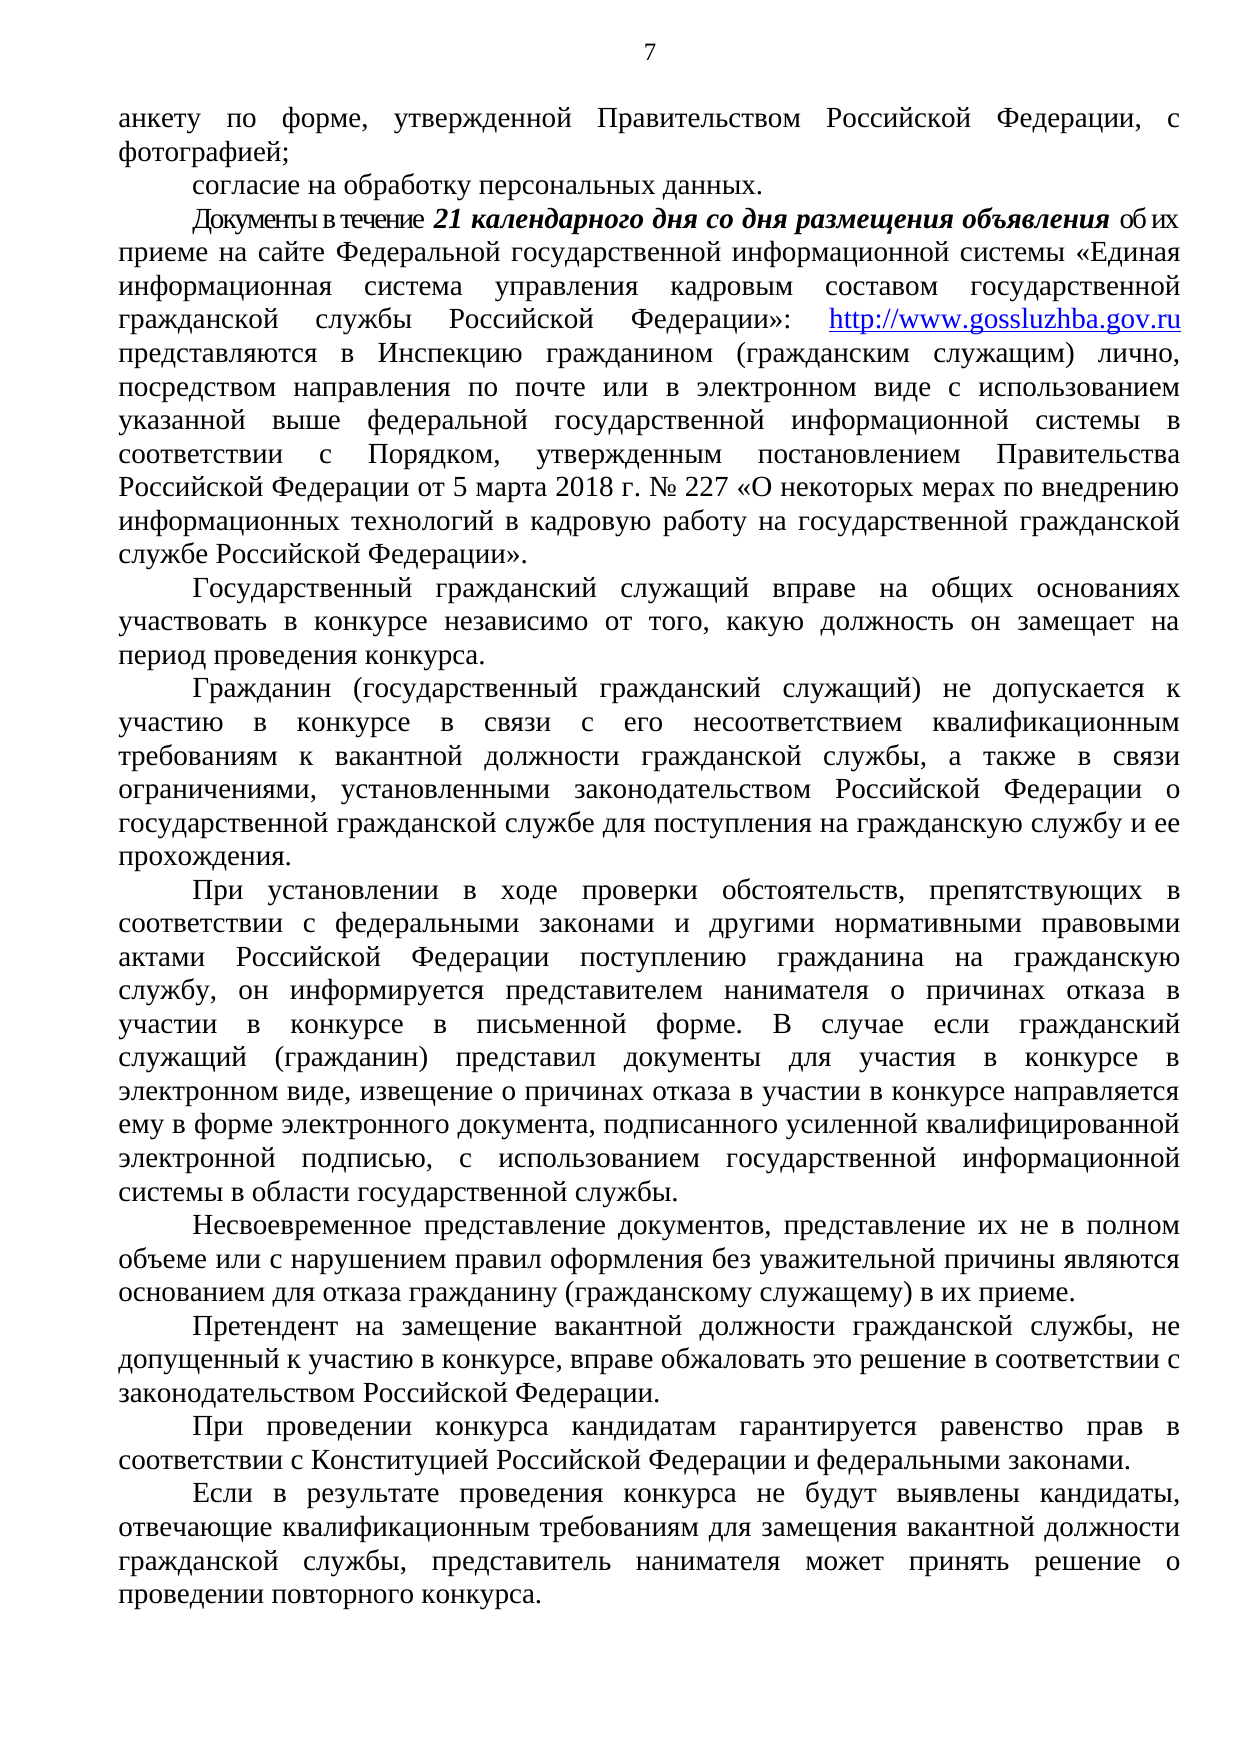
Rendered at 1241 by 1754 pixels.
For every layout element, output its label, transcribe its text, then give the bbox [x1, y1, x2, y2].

text согласие на обработку персональных данных. [118, 167, 1181, 201]
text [118, 100, 1181, 167]
text Несвоевременное представление документов, представление их не в полном объеме или с нарушением правил оформления без уважительной причины являются основанием для отказа гражданину (гражданскому служащему) в их приеме. [118, 1207, 1181, 1308]
text Претендент на замещение вакантной должности гражданской службы, не допущенный к участию в конкурсе, вправе обжаловать это решение в соответствии с законодательством Российской Федерации. [118, 1308, 1181, 1408]
text Государственный гражданский служащий вправе на общих основаниях участвовать в конкурсе независимо от того, какую должность он замещает на период проведения конкурса. [118, 570, 1181, 671]
text Документы в течение 21 календарного дня со дня размещения объявления об их приеме на сайте Федеральной государственной информационной системы «Единая информационная система управления кадровым составом государственной гражданской службы Российской Федерации»: http://www.gossluzhba.gov.ru представляются в Инспекцию гражданином (гражданским служащим) лично, посредством направления по почте или в электронном виде с использованием указанной выше федеральной государственной информационной системы в соответствии с Порядком, утвержденным постановлением Правительства Российской Федерации от 5 марта 2018 г. № 227 «О некоторых мерах по внедрению информационных технологий в кадровую работу на государственной гражданской службе Российской Федерации». [118, 201, 1181, 570]
text При установлении в ходе проверки обстоятельств, препятствующих в соответствии с федеральными законами и другими нормативными правовыми актами Российской Федерации поступлению гражданина на гражданскую службу, он информируется представителем нанимателя о причинах отказа в участии в конкурсе в письменной форме. В случае если гражданский служащий (гражданин) представил документы для участия в конкурсе в электронном виде, извещение о причинах отказа в участии в конкурсе направляется ему в форме электронного документа, подписанного усиленной квалифицированной электронной подписью, с использованием государственной информационной системы в области государственной службы. [118, 872, 1181, 1207]
text Гражданин (государственный гражданский служащий) не допускается к участию в конкурсе в связи с его несоответствием квалификационным требованиям к вакантной должности гражданской службы, а также в связи ограничениями, установленными законодательством Российской Федерации о государственной гражданской службе для поступления на гражданскую службу и ее прохождения. [118, 671, 1181, 872]
text Если в результате проведения конкурса не будут выявлены кандидаты, отвечающие квалификационным требованиям для замещения вакантной должности гражданской службы, представитель нанимателя может принять решение о проведении повторного конкурса. [118, 1476, 1181, 1610]
text При проведении конкурса кандидатам гарантируется равенство прав в соответствии с Конституцией Российской Федерации и федеральными законами. [118, 1408, 1181, 1476]
